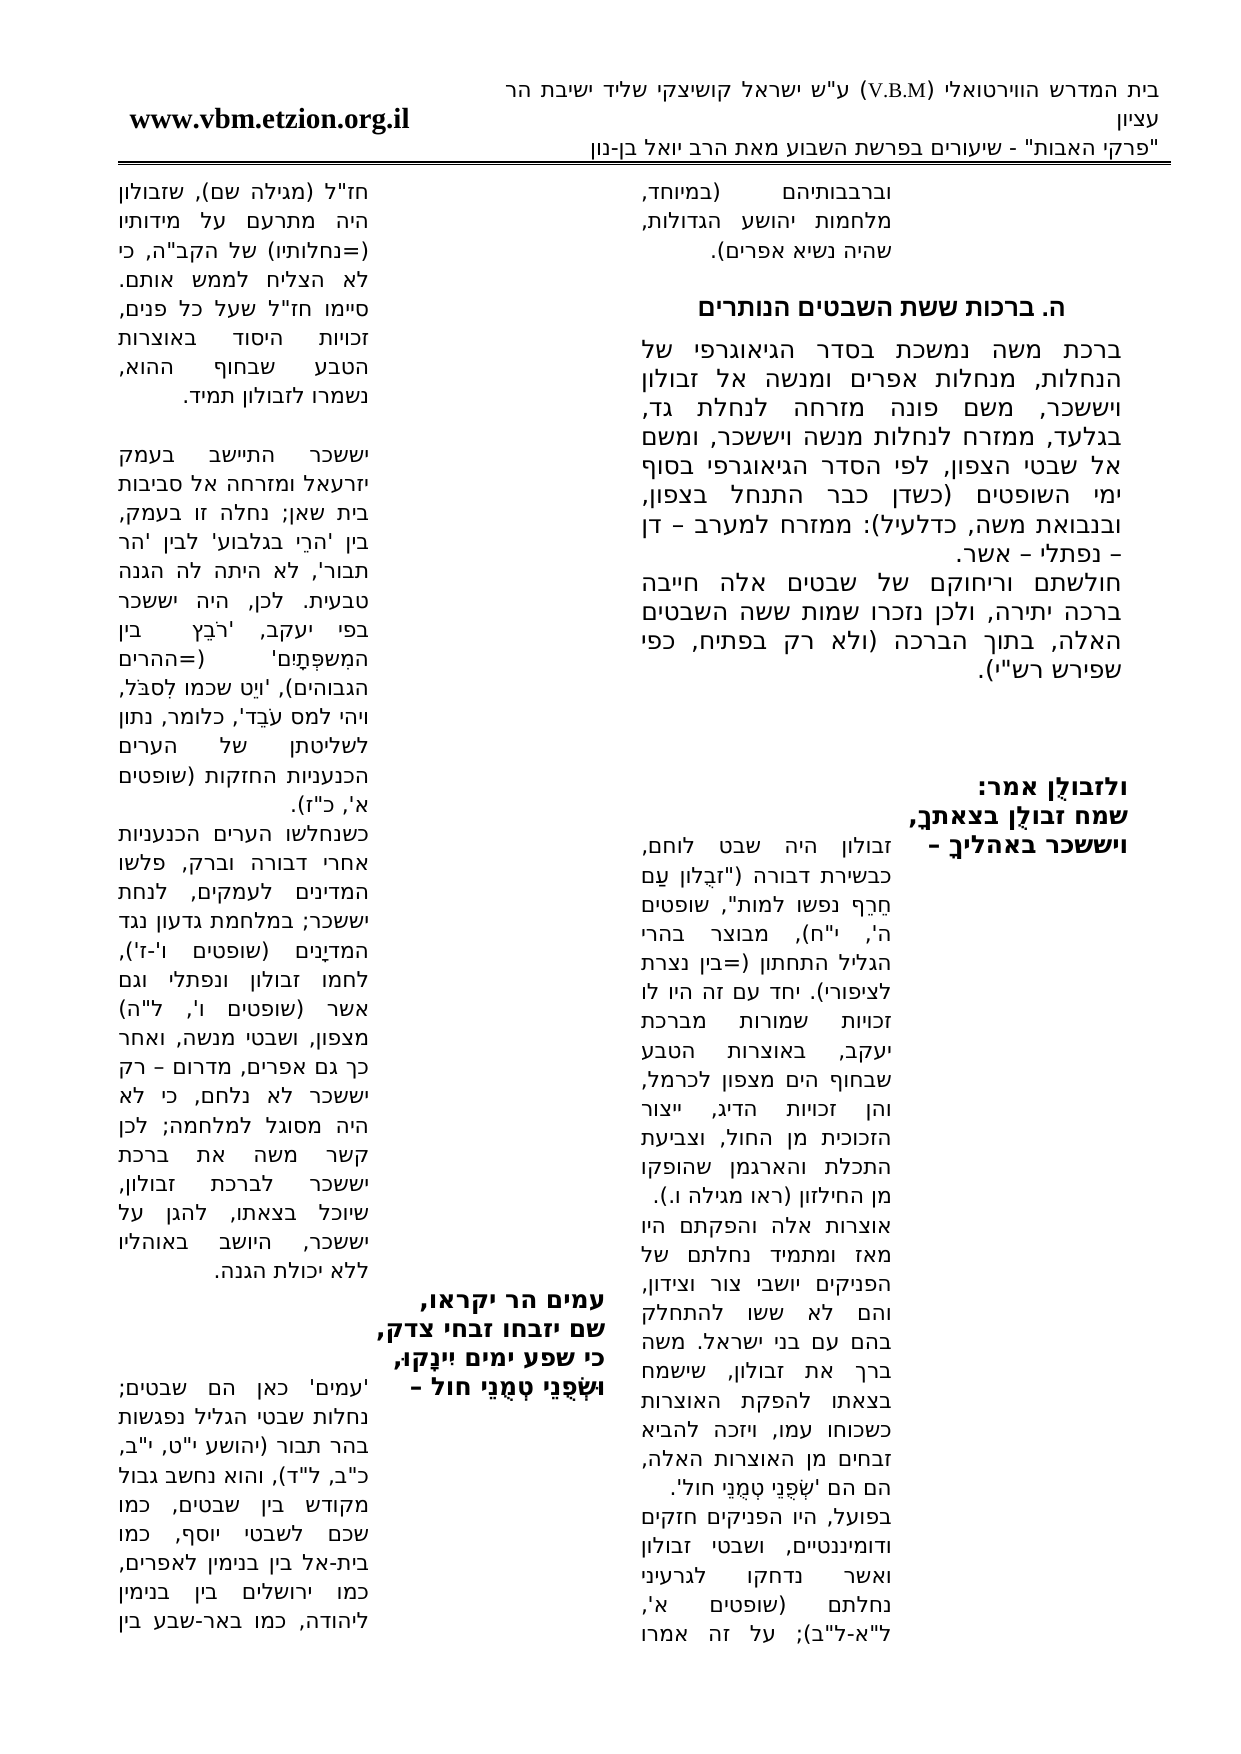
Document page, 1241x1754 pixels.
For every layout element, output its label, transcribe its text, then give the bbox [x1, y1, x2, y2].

text בפועל, היו הפניקים חזקים ודומיננטיים, ושבטי זבולון ואשר נדחקו לגרעיני נחלתם (שופטים א', ל"א-ל"ב); על זה אמרו חז"ל (מגילה שם), שזבולון היה מתרעם על מידותיו (=נחלותיו) של הקב"ה, כי לא הצליח לממש אותם. סיימו חז"ל שעל כל פנים, זכויות היסוד באוצרות הטבע שבחוף ההוא, נשמרו לזבולון תמיד. [641, 1501, 892, 1647]
text שם יזבחו זבחי צדק, [118, 1314, 606, 1343]
text ה. ברכות ששת השבטים הנותרים [641, 293, 1122, 322]
text ברכת משה נמשכת בסדר הגיאוגרפי של הנחלות, מנחלות אפרים ומנשה אל זבולון ויששכר, משם פונה מזרחה לנחלת גד, בגלעד, ממזרח לנחלות מנשה ויששכר, ומשם אל שבטי הצפון, לפי הסדר הגיאוגרפי בסוף ימי השופטים (כשדן כבר התנחל בצפון, ובנבואת משה, כדלעיל): ממזרח למערב – דן – נפתלי – אשר. [641, 335, 1122, 568]
text אוצרות אלה והפקתם היו מאז ומתמיד נחלתם של הפניקים יושבי צור וצידון, והם לא ששו להתחלק בהם עם בני ישראל. משה ברך את זבולון, שישמח בצאתו להפקת האוצרות כשכוחו עמו, ויזכה להביא זבחים מן האוצרות האלה, הם הם 'שְׂפֻנֵי טְמֻנֵי חול'. [641, 1210, 892, 1501]
text ויששכר באהליךָ – זבולון היה שבט לוחם, כבשירת דבורה ("זבֻלון עַם חֵרֵף נפשו למות", שופטים ה', י"ח), מבוצר בהרי הגליל התחתון (=בין נצרת לציפורי). יחד עם זה היו לו זכויות שמורות מברכת יעקב, באוצרות הטבע שבחוף הים מצפון לכרמל, והן זכויות הדיג, ייצור הזכוכית מן החול, וצביעת התכלת והארגמן שהופקו מן החילזון (ראו מגילה ו.). [641, 831, 1128, 1210]
text חולשתם וריחוקם של שבטים אלה חייבה ברכה יתירה, ולכן נזכרו שמות ששה השבטים האלה, בתוך הברכה (ולא רק בפתיח, כפי שפירש רש"י). [641, 568, 1122, 685]
text שמח זבולֻן בצאתךָ, [641, 801, 1128, 831]
text יששכר התיישב בעמק יזרעאל ומזרחה אל סביבות בית שאן; נחלה זו בעמק, בין 'הרֵי בגלבוע' לבין 'הר תבור', לא היתה לה הגנה טבעית. לכן, היה יששכר בפי יעקב, 'רֹבֵץ בין המִשפְּתָיִם' (=ההרים הגבוהים), 'ויֵט שכמו לִסבֹּל, ויהי למס עֹבֵד', כלומר, נתון לשליטתן של הערים הכנעניות החזקות (שופטים א', כ"ז). [118, 439, 369, 818]
text כשנחלשו הערים הכנעניות אחרי דבורה וברק, פלשו המדינים לעמקים, לנחת יששכר; במלחמת גדעון נגד המדיָנים (שופטים ו'-ז'), לחמו זבולון ונפתלי וגם אשר (שופטים ו', ל"ה) מצפון, ושבטי מנשה, ואחר כך גם אפרים, מדרום – רק יששכר לא נלחם, כי לא היה מסוגל למלחמה; לכן קשר משה את ברכת יששכר לברכת זבולון, שיוכל בצאתו, להגן על יששכר, היושב באוהליו ללא יכולת הגנה. [118, 818, 369, 1285]
text עמים הר יקראו, [118, 1285, 606, 1314]
text ולזבולֻן אמר: [641, 772, 1128, 801]
text כי שפע ימים יִינָקוּ, [118, 1343, 606, 1372]
text בפועל, היו הפניקים חזקים ודומיננטיים, ושבטי זבולון ואשר נדחקו לגרעיני נחלתם (שופטים א', ל"א-ל"ב); על זה אמרו חז"ל (מגילה שם), שזבולון היה מתרעם על מידותיו (=נחלותיו) של הקב"ה, כי לא הצליח לממש אותם. סיימו חז"ל שעל כל פנים, זכויות היסוד באוצרות הטבע שבחוף ההוא, נשמרו לזבולון תמיד. [118, 176, 369, 410]
